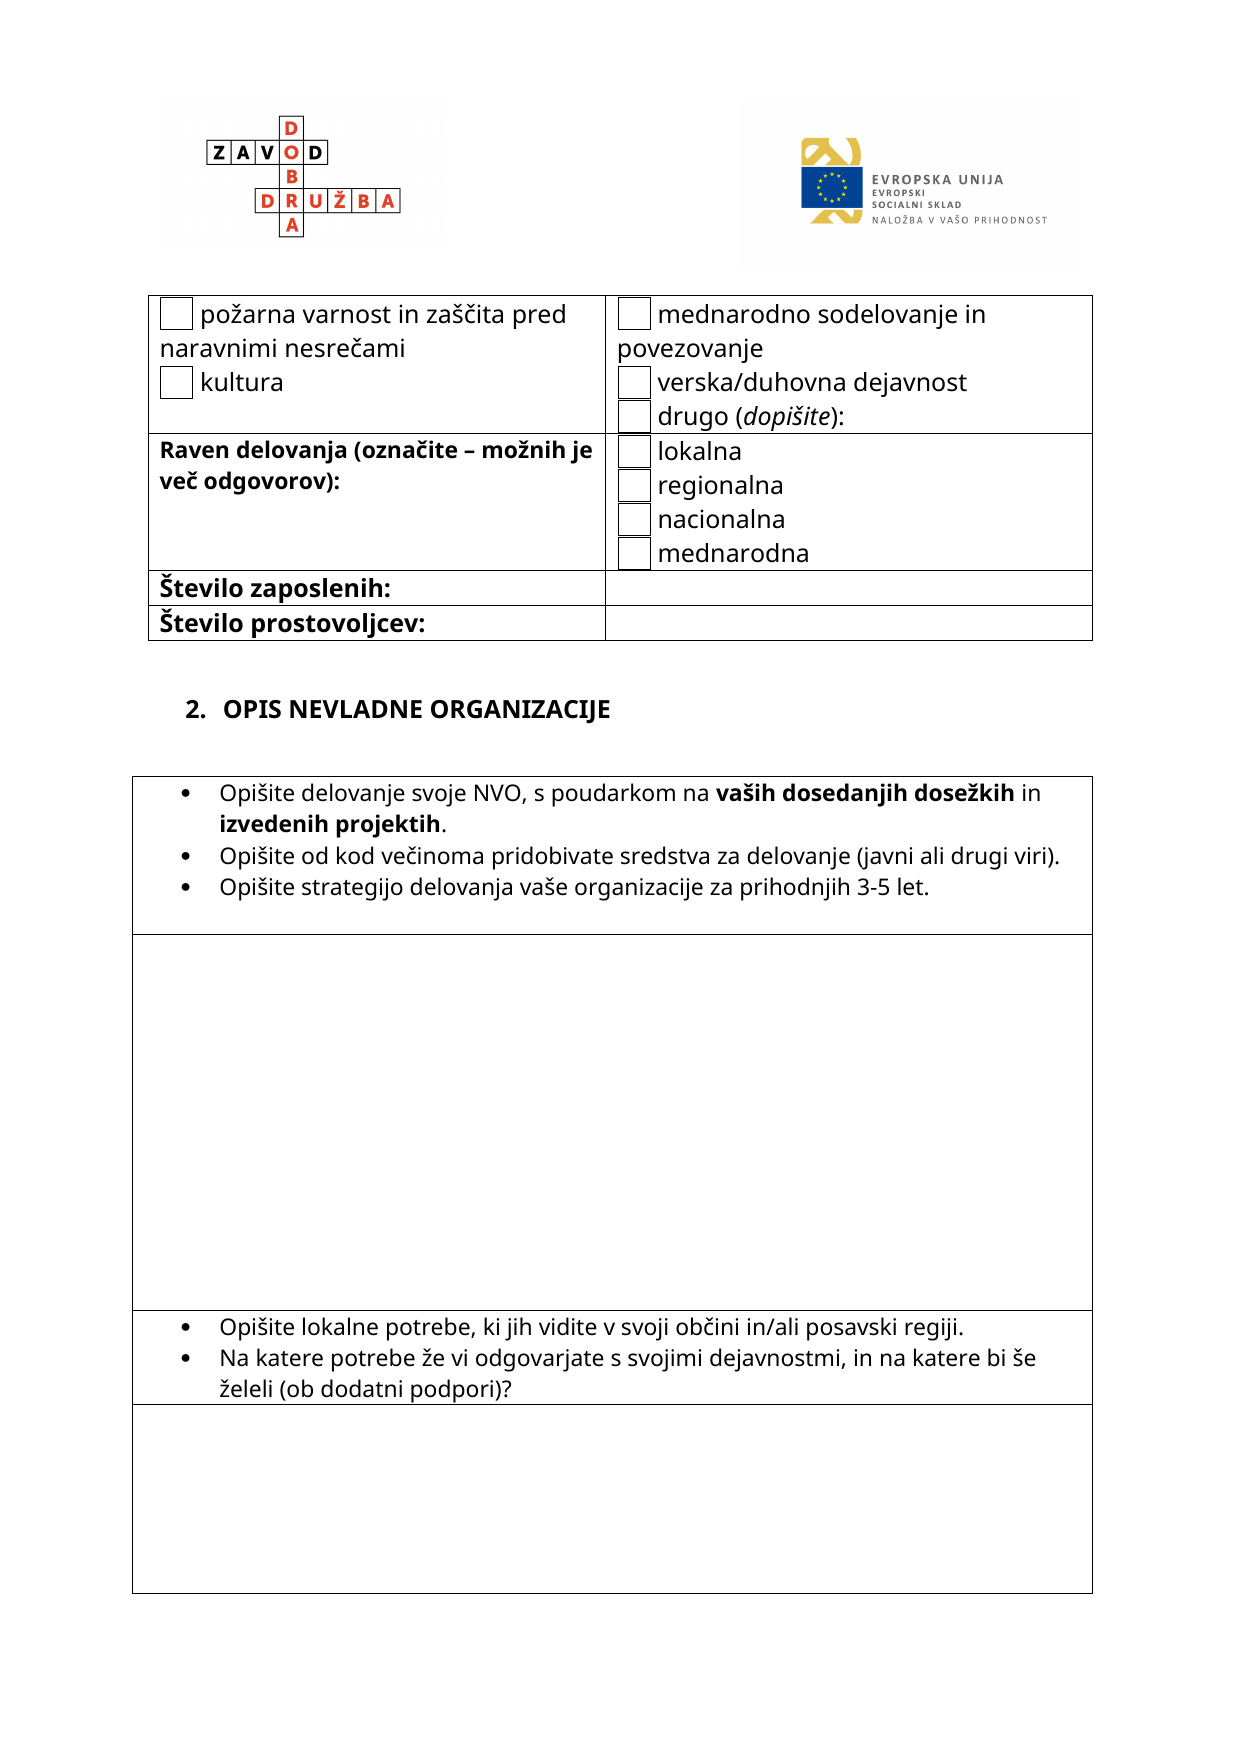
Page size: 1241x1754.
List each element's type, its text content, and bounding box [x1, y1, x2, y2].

picture [158, 101, 448, 248]
table_cell lokalna regionalna nacionalna mednarodna [606, 434, 1092, 570]
table_header Opišite delovanje svoje NVO, s poudarkom na vaših dosedanjih dosežkih in izvedenih projektih. Opišite od kod večinoma pridobivate sredstva za delovanje (javni ali drugi viri). Opišite strategijo delovanja vaše organizacije za prihodnjih 3-5 let. [133, 777, 1092, 933]
table_cell Število zaposlenih: [149, 571, 605, 605]
table_cell [133, 935, 1092, 1309]
table_cell Opišite lokalne potrebe, ki jih vidite v svoji občini in/ali posavski regiji. Na katere potrebe že vi odgovarjate s svojimi dejavnostmi, in na katere bi še želeli (ob dodatni podpori)? [133, 1311, 1092, 1404]
table_cell [133, 1405, 1092, 1593]
picture [738, 101, 1081, 268]
table_cell Število prostovoljcev: [149, 606, 605, 640]
list OPIS NEVLADNE ORGANIZACIJE [185, 692, 1093, 726]
table_cell [606, 606, 1092, 640]
table_cell [606, 571, 1092, 605]
table_cell Raven delovanja (označite – možnih je več odgovorov): [149, 434, 605, 570]
